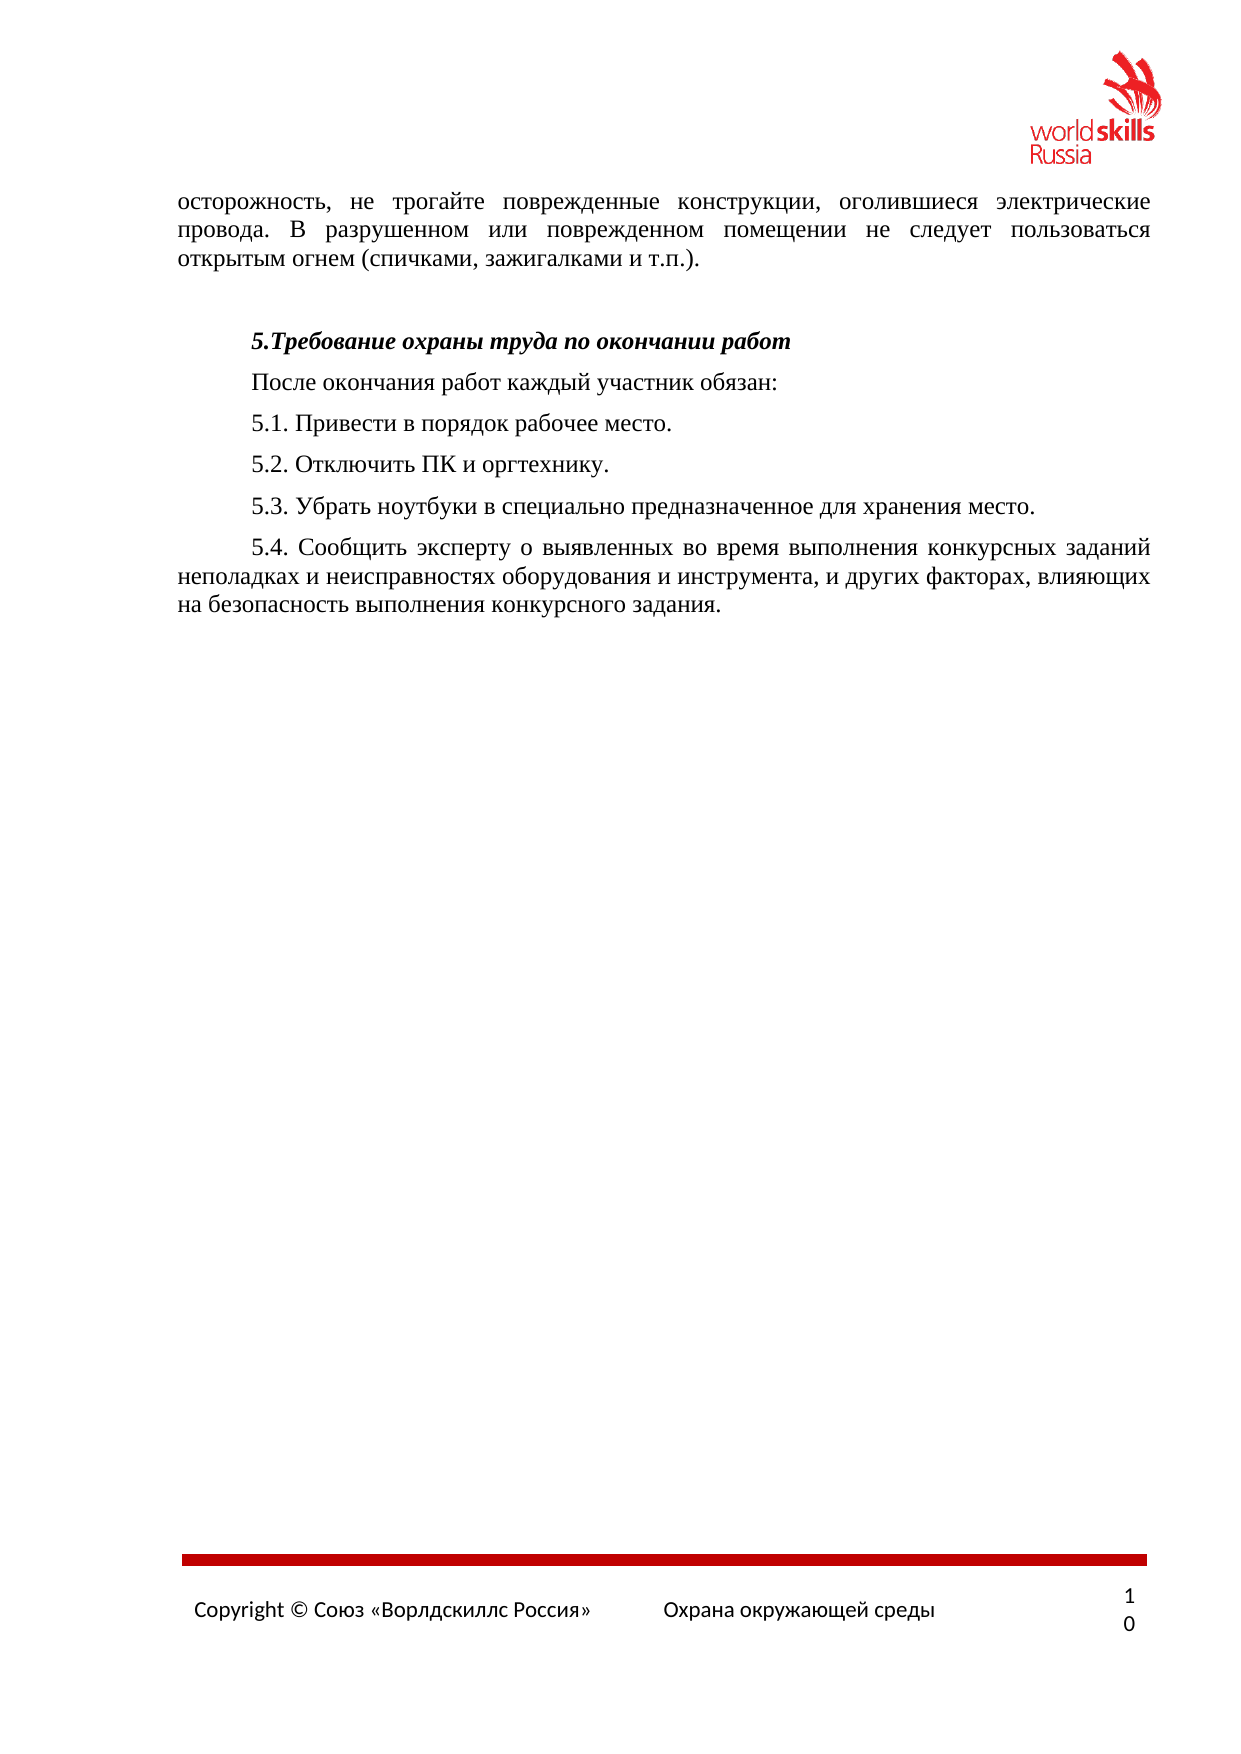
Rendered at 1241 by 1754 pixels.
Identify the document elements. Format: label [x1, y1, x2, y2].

picture [1030, 50, 1187, 164]
